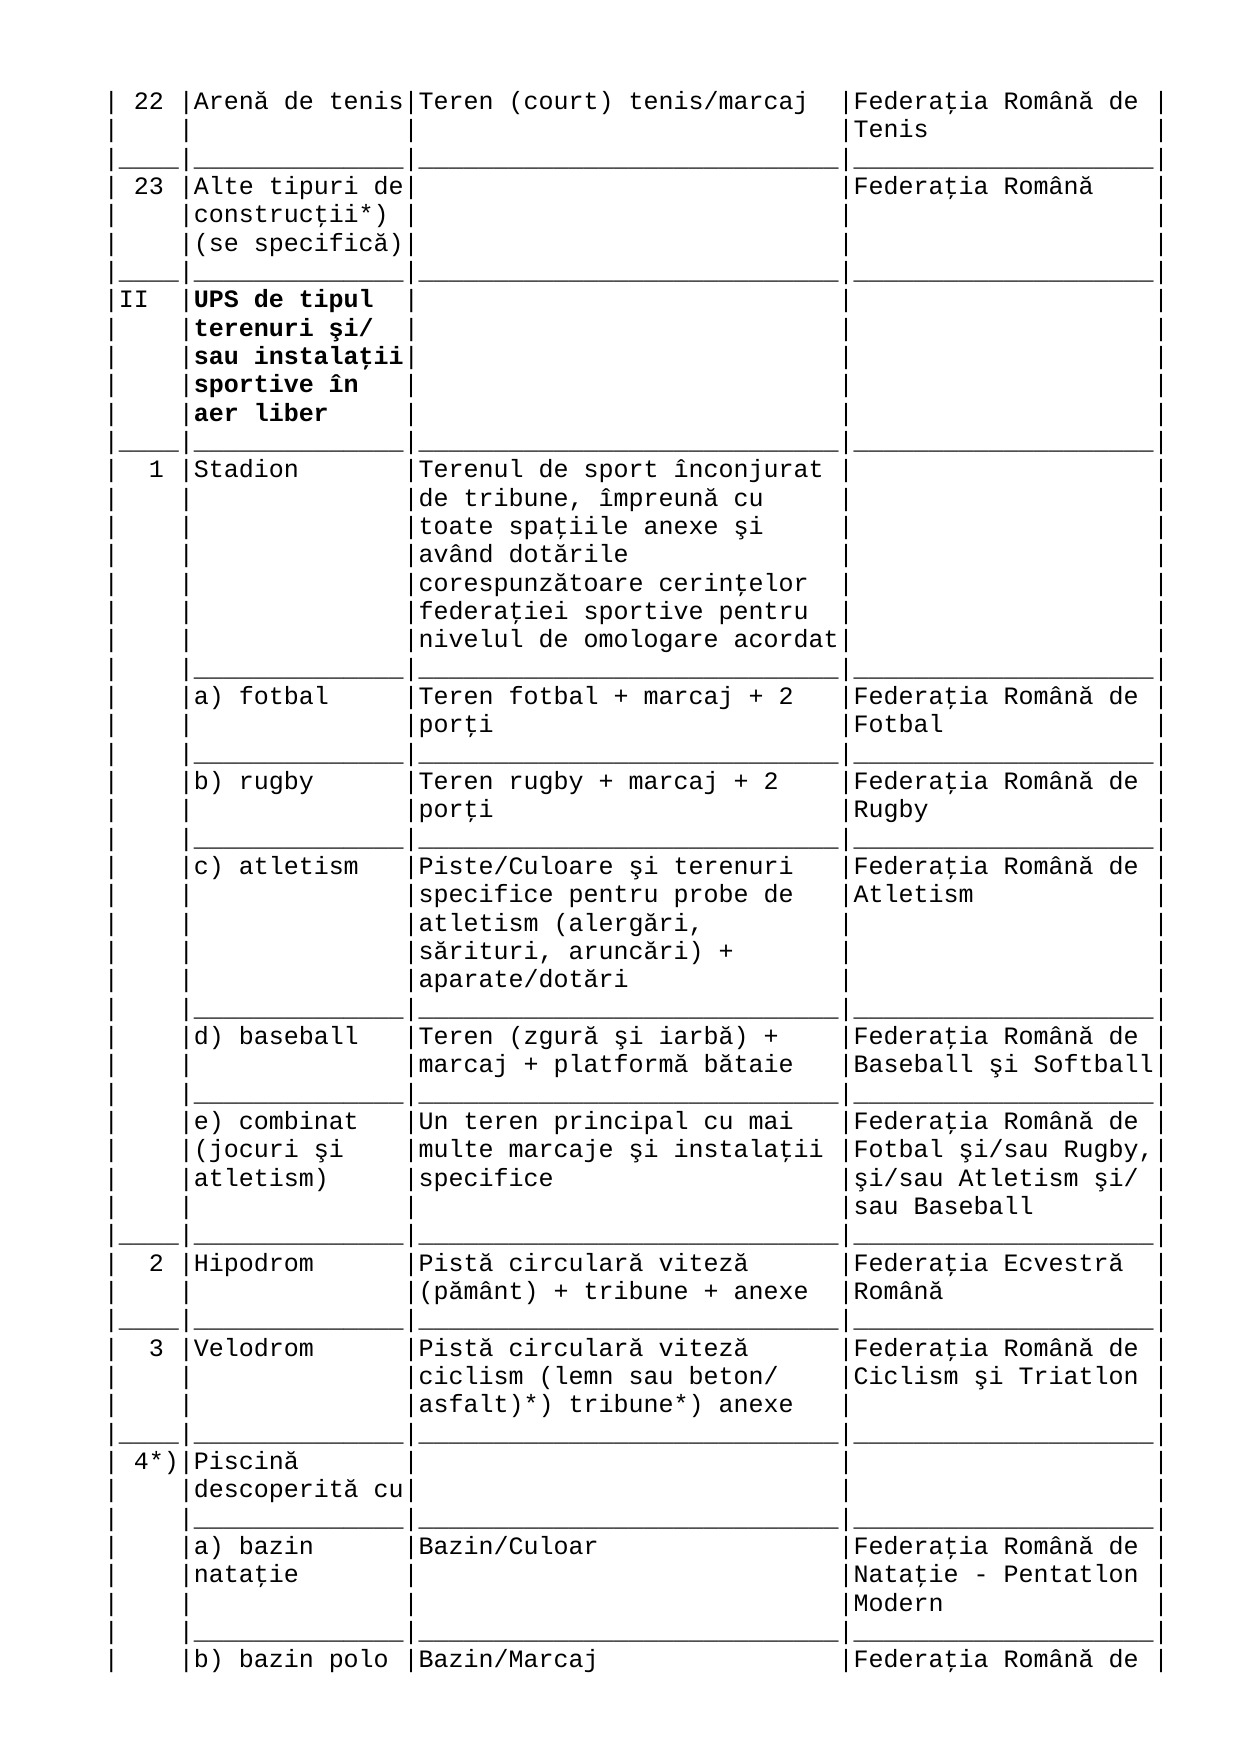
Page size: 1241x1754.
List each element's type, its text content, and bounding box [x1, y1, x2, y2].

text | | |de tribune, împreună cu | | [103, 485, 1181, 514]
text | | |având dotările | | [103, 542, 1181, 570]
text | |(se specifică)| | | [103, 230, 1181, 259]
text | |descoperită cu| | | [103, 1477, 1181, 1505]
text |____|______________|____________________________|____________________| [103, 1307, 1181, 1335]
text | |c) atletism |Piste/Culoare şi terenuri |Federaţia Română de | [103, 854, 1181, 882]
text | | |specifice pentru probe de |Atletism | [103, 882, 1181, 910]
text | 22 |Arenă de tenis|Teren (court) tenis/marcaj |Federaţia Română de | [103, 89, 1181, 117]
text | |b) bazin polo |Bazin/Marcaj |Federaţia Română de | [103, 1647, 1181, 1675]
text | |nataţie | |Nataţie - Pentatlon | [103, 1562, 1181, 1590]
text | |sau instalaţii| | | [103, 344, 1181, 372]
text |____|______________|____________________________|____________________| [103, 1420, 1181, 1449]
text | |a) fotbal |Teren fotbal + marcaj + 2 |Federaţia Română de | [103, 684, 1181, 712]
text | | |asfalt)*) tribune*) anexe | | [103, 1392, 1181, 1420]
text | | |nivelul de omologare acordat| | [103, 627, 1181, 655]
text | | |corespunzătoare cerinţelor | | [103, 570, 1181, 599]
text | |atletism) |specifice |şi/sau Atletism şi/ | [103, 1165, 1181, 1194]
text | 2 |Hipodrom |Pistă circulară viteză |Federaţia Ecvestră | [103, 1250, 1181, 1279]
text | |______________|____________________________|____________________| [103, 995, 1181, 1024]
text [103, 145, 1181, 174]
text | 4*)|Piscină | | | [103, 1449, 1181, 1477]
text | | |marcaj + platformă bătaie |Baseball şi Softball| [103, 1052, 1181, 1080]
text | |construcţii*) | | | [103, 202, 1181, 230]
text |____|______________|____________________________|____________________| [103, 429, 1181, 457]
text | | |sărituri, aruncări) + | | [103, 939, 1181, 967]
text | |______________|____________________________|____________________| [103, 825, 1181, 854]
text | |e) combinat |Un teren principal cu mai |Federaţia Română de | [103, 1109, 1181, 1137]
text | | |porţi |Fotbal | [103, 712, 1181, 740]
text | | |toate spaţiile anexe şi | | [103, 514, 1181, 542]
text | |terenuri şi/ | | | [103, 315, 1181, 344]
text | |______________|____________________________|____________________| [103, 740, 1181, 769]
text | |sportive în | | | [103, 372, 1181, 400]
text | 23 |Alte tipuri de| |Federaţia Română | [103, 174, 1181, 202]
text | | |ciclism (lemn sau beton/ |Ciclism şi Triatlon | [103, 1364, 1181, 1392]
text | | |federaţiei sportive pentru | | [103, 599, 1181, 627]
text |II |UPS de tipul | | | [103, 287, 1181, 315]
text | 3 |Velodrom |Pistă circulară viteză |Federaţia Română de | [103, 1335, 1181, 1364]
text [103, 1619, 1181, 1647]
text | | |(pământ) + tribune + anexe |Română | [103, 1279, 1181, 1307]
text | | |aparate/dotări | | [103, 967, 1181, 995]
text | |a) bazin |Bazin/Culoar |Federaţia Română de | [103, 1534, 1181, 1562]
text |____|______________|____________________________|____________________| [103, 259, 1181, 287]
text | |aer liber | | | [103, 400, 1181, 429]
text | |d) baseball |Teren (zgură şi iarbă) + |Federaţia Română de | [103, 1024, 1181, 1052]
text | | | |Tenis | [103, 117, 1181, 145]
text | | |porţi |Rugby | [103, 797, 1181, 825]
text | | |atletism (alergări, | | [103, 910, 1181, 939]
text | | | |Modern | [103, 1590, 1181, 1619]
text | | | |sau Baseball | [103, 1194, 1181, 1222]
text | |______________|____________________________|____________________| [103, 1080, 1181, 1109]
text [103, 1505, 1181, 1534]
text |____|______________|____________________________|____________________| [103, 1222, 1181, 1250]
text | |(jocuri şi |multe marcaje şi instalaţii |Fotbal şi/sau Rugby,| [103, 1137, 1181, 1165]
text | 1 |Stadion |Terenul de sport înconjurat | | [103, 457, 1181, 485]
text | |______________|____________________________|____________________| [103, 655, 1181, 684]
text | |b) rugby |Teren rugby + marcaj + 2 |Federaţia Română de | [103, 769, 1181, 797]
